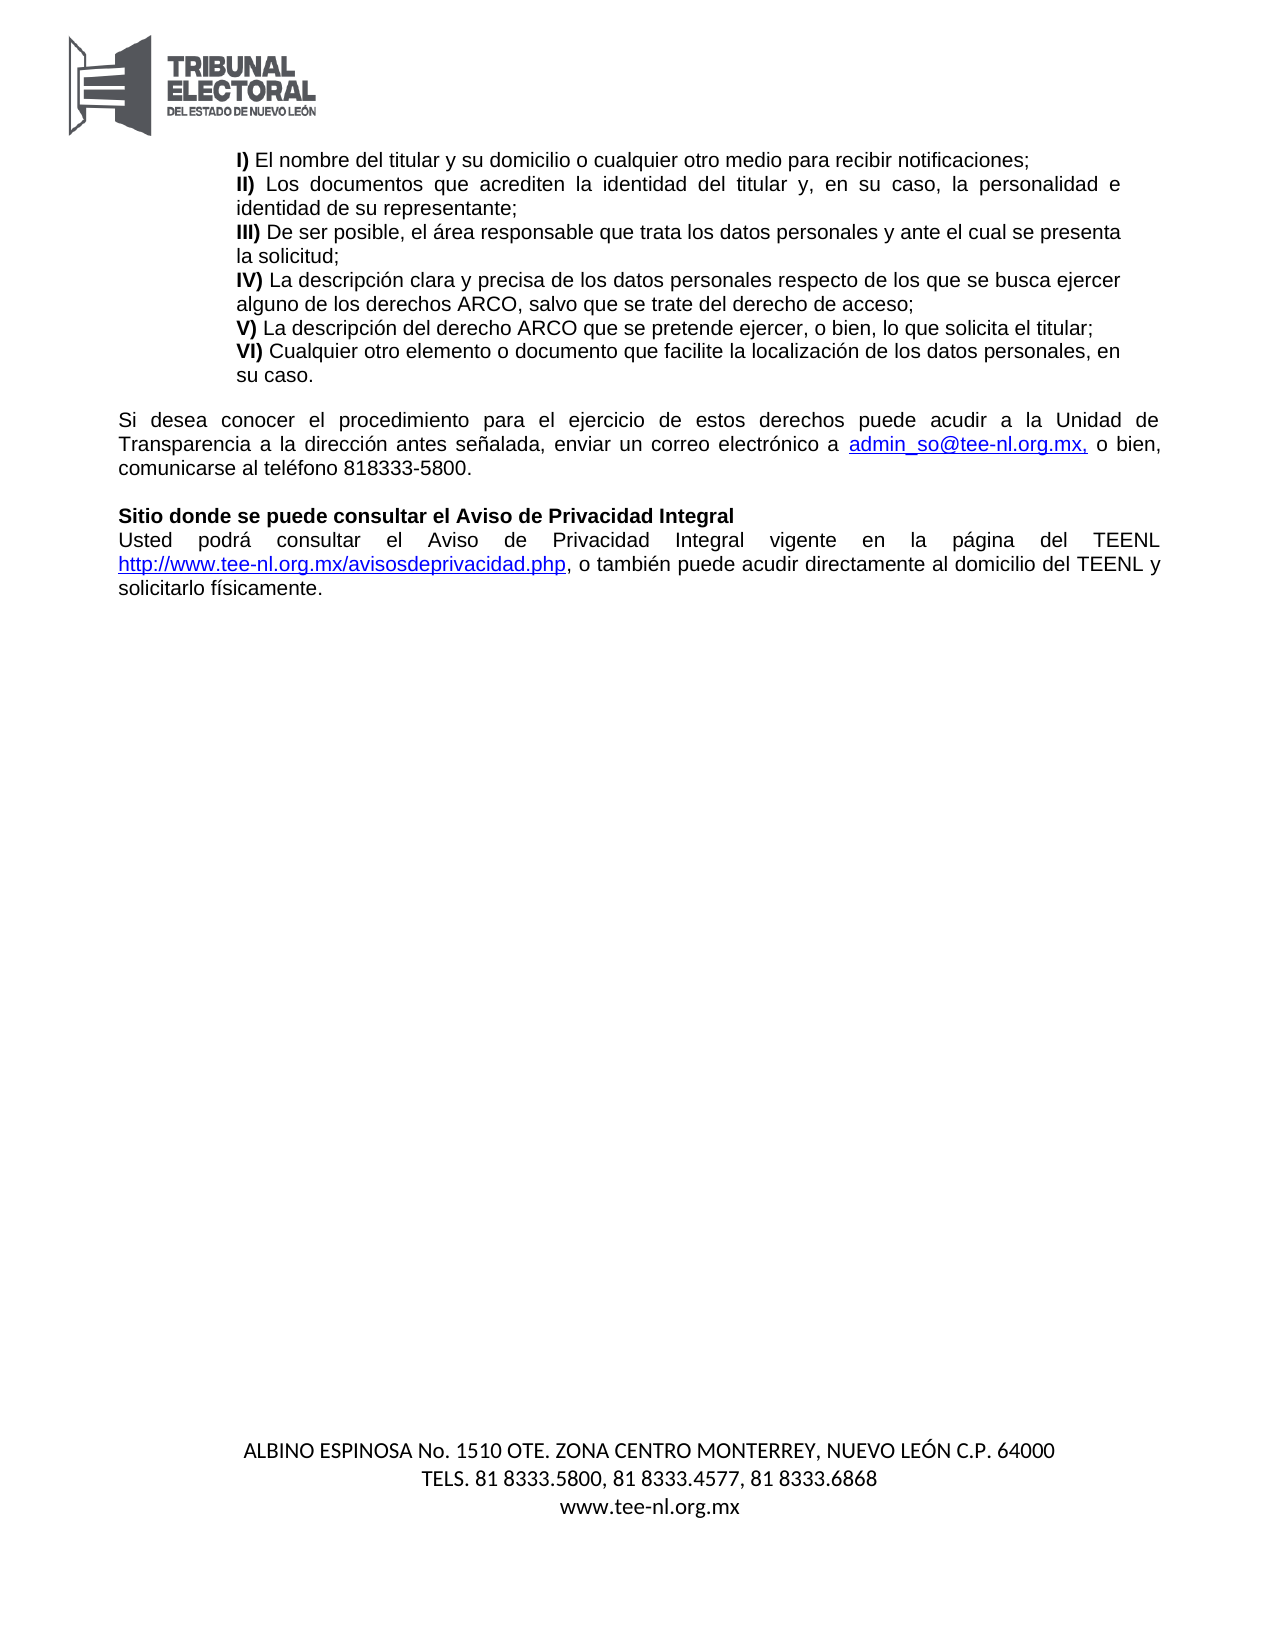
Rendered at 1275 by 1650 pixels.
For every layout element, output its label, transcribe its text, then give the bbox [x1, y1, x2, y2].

text Sitio donde se puede consultar el Aviso de Privacidad Integral [118, 504, 1161, 528]
text Si desea conocer el procedimiento para el ejercicio de estos derechos puede acudir a la Unidad de Transparencia a la dirección antes señalada, enviar un correo electrónico a admin_so@tee-nl.org.mx, o bien, comunicarse al teléfono 818333-5800. [118, 408, 1161, 480]
text I) El nombre del titular y su domicilio o cualquier otro medio para recibir notificaciones; [236, 148, 1122, 172]
text VI) Cualquier otro elemento o documento que facilite la localización de los datos personales, en su caso. [236, 339, 1122, 387]
picture [68, 35, 316, 136]
text II) Los documentos que acrediten la identidad del titular y, en su caso, la personalidad e identidad de su representante; [236, 172, 1122, 219]
text III) De ser posible, el área responsable que trata los datos personales y ante el cual se presenta la solicitud; [236, 219, 1122, 267]
text IV) La descripción clara y precisa de los datos personales respecto de los que se busca ejercer alguno de los derechos ARCO, salvo que se trate del derecho de acceso; [236, 267, 1122, 315]
text Usted podrá consultar el Aviso de Privacidad Integral vigente en la página del TEENL http://www.tee-nl.org.mx/avisosdeprivacidad.php, o también puede acudir directamente al domicilio del TEENL y solicitarlo físicamente. [118, 528, 1161, 600]
text V) La descripción del derecho ARCO que se pretende ejercer, o bien, lo que solicita el titular; [236, 315, 1122, 339]
